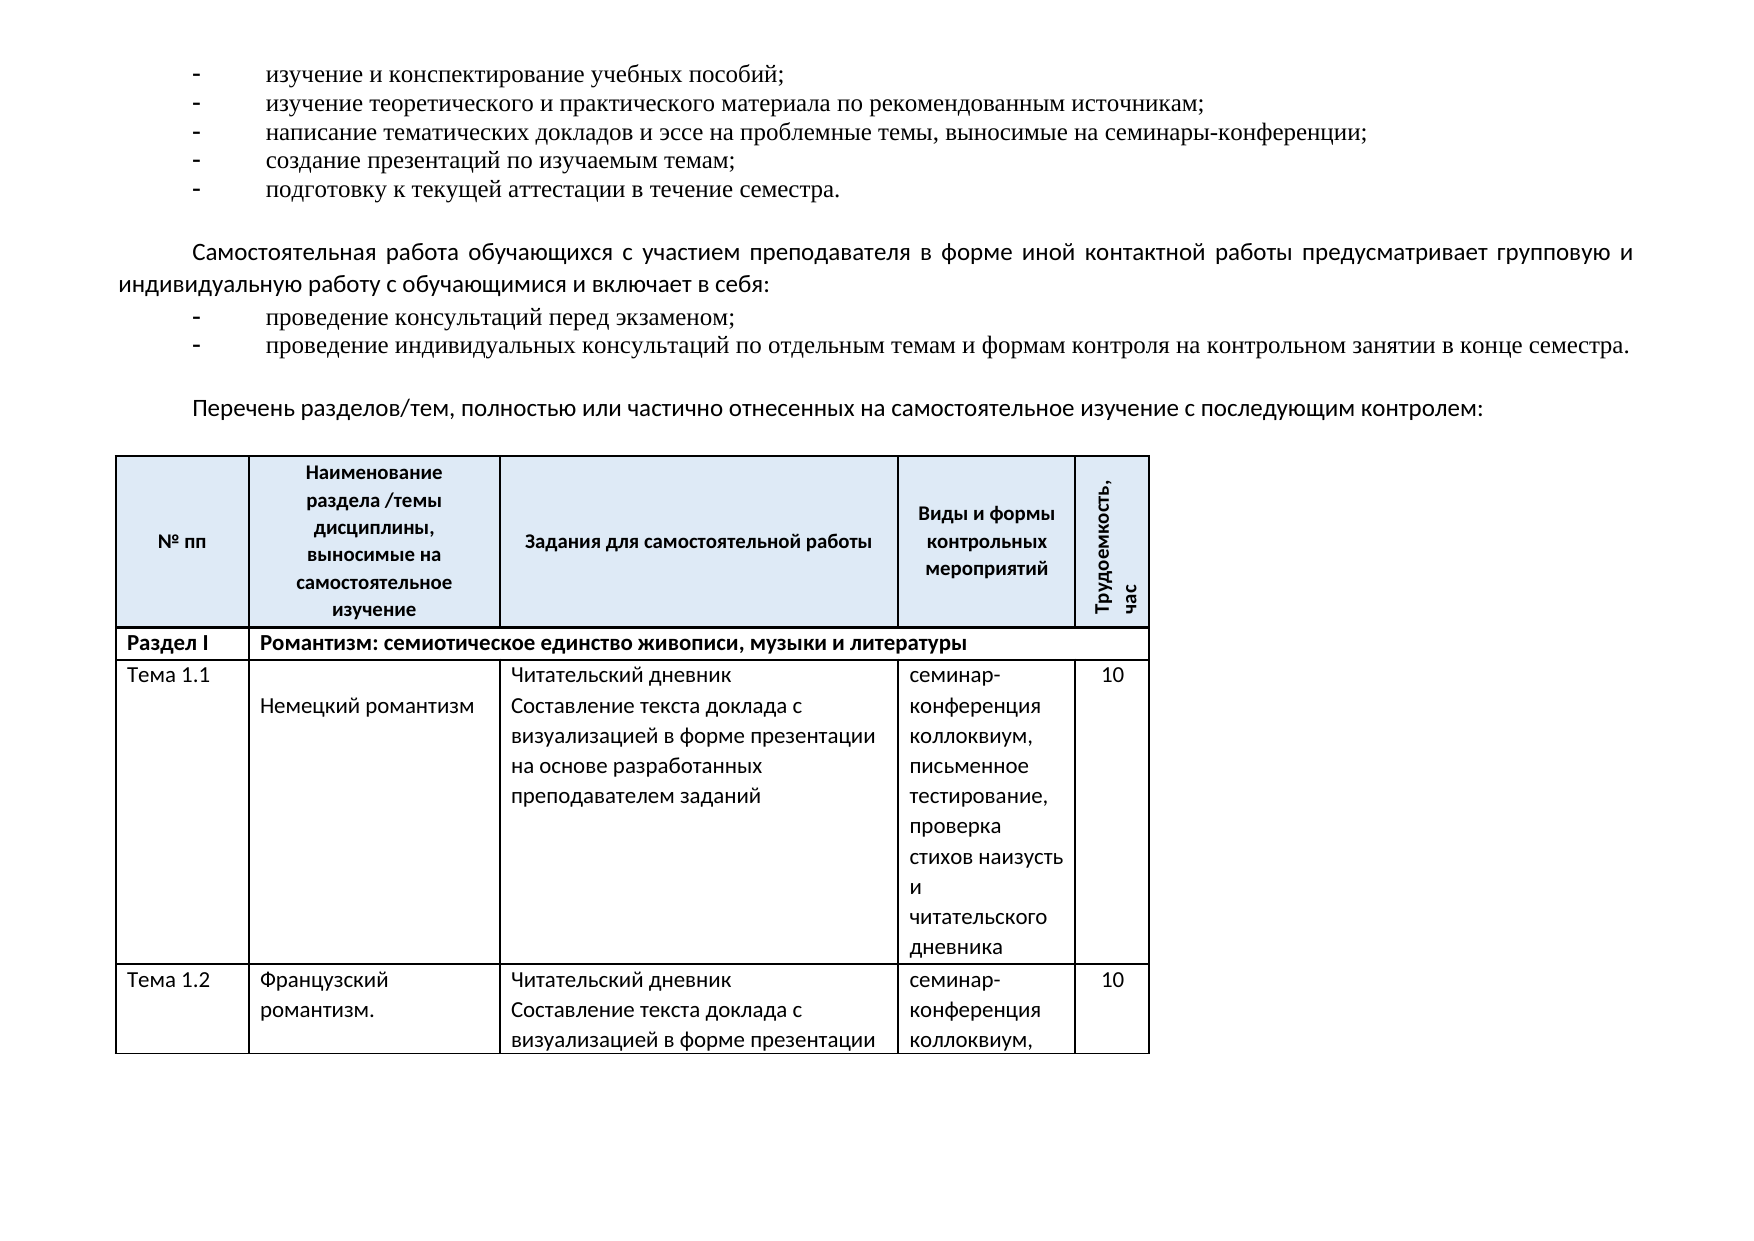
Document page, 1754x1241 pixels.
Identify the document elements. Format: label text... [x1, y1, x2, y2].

list проведение индивидуальных консультаций по отдельным темам и формам контроля на контрольном занятии в конце семестра. [118, 330, 1636, 359]
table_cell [250, 965, 499, 1053]
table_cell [501, 965, 897, 1053]
table_cell Немецкий романтизм [250, 661, 499, 963]
table_cell Тема 1.2 [117, 965, 248, 1053]
list изучение теоретического и практического материала по рекомендованным источникам; [118, 88, 1636, 117]
table_cell семинар-конференция коллоквиум, письменное тестирование, проверка стихов наизусть и читательского дневника [899, 661, 1074, 963]
list проведение консультаций перед экзаменом; [118, 302, 1636, 330]
table_cell 10 [1076, 661, 1148, 963]
list подготовку к текущей аттестации в течение семестра. [118, 174, 1636, 203]
table_header № пп [117, 457, 248, 626]
table_cell Романтизм: семиотическое единство живописи, музыки и литературы [250, 629, 1148, 658]
table_header Виды и формы контрольных мероприятий [899, 457, 1074, 626]
list изучение и конспектирование учебных пособий; [118, 59, 1636, 88]
text Самостоятельная работа обучающихся с участием преподавателя в форме иной контактной работы предусматривает групповую и индивидуальную работу с обучающимися и включает в себя: [118, 236, 1636, 299]
table_header Трудоемкость, час [1076, 457, 1148, 626]
table_header Наименование раздела /темы дисциплины, выносимые на самостоятельное изучение [250, 457, 499, 626]
table_cell Читательский дневник Составление текста доклада с визуализацией в форме презентации на основе разработанных преподавателем заданий [501, 661, 897, 963]
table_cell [899, 965, 1074, 1053]
table_header Задания для самостоятельной работы [501, 457, 897, 626]
list написание тематических докладов и эссе на проблемные темы, выносимые на семинары-конференции; [118, 117, 1636, 145]
table_cell Раздел I [117, 629, 248, 658]
table_cell 10 [1076, 965, 1148, 1053]
table_cell Тема 1.1 [117, 661, 248, 963]
text Перечень разделов/тем, полностью или частично отнесенных на самостоятельное изучение с последующим контролем: [118, 392, 1636, 422]
list создание презентаций по изучаемым темам; [118, 145, 1636, 174]
